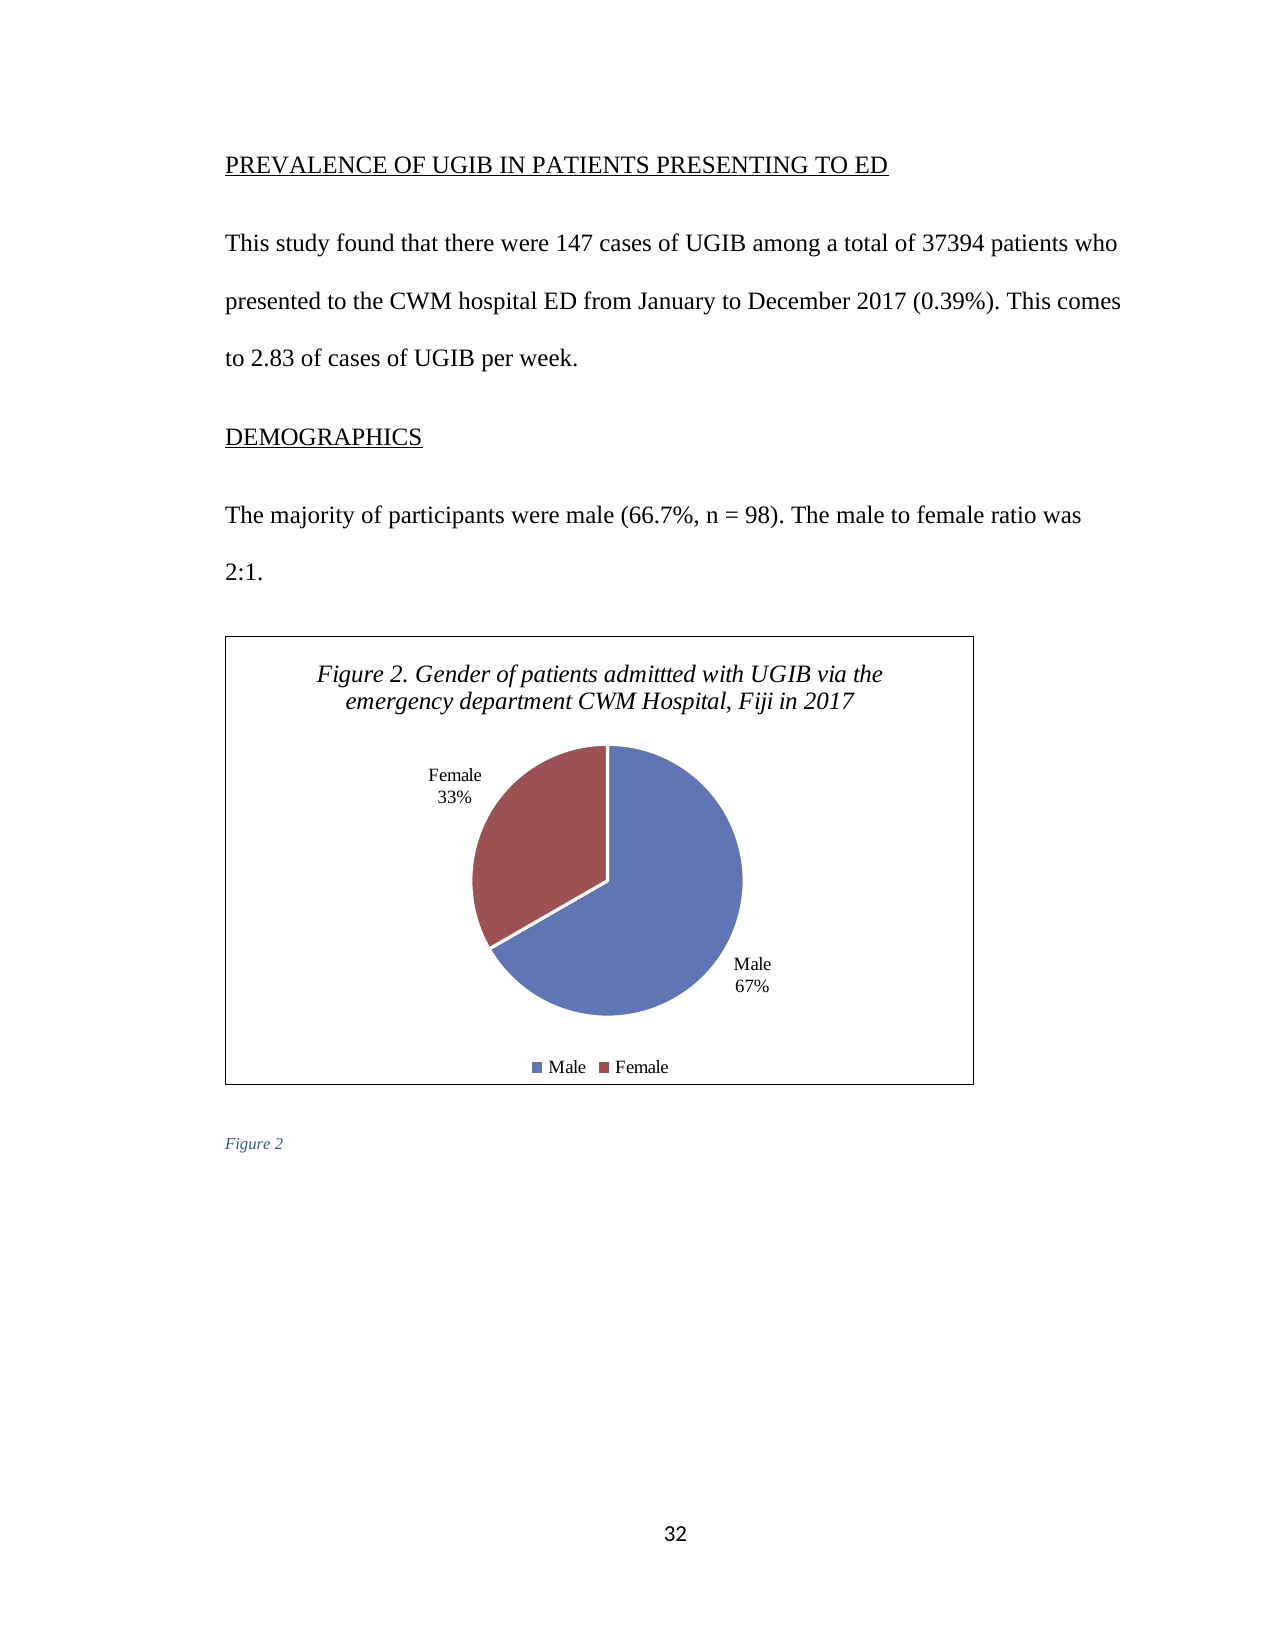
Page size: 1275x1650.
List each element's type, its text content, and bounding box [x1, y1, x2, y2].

text PREVALENCE OF UGIB IN PATIENTS PRESENTING TO ED [225, 150, 1125, 179]
text This study found that there were 147 cases of UGIB among a total of 37394 patients who presented to the CWM hospital ED from January to December 2017 (0.39%). This comes to 2.83 of cases of UGIB per week. [225, 228, 1125, 372]
text The majority of participants were male (66.7%, n = 98). The male to female ratio was 2:1. [225, 500, 1125, 586]
text DEMOGRAPHICS [225, 422, 1125, 450]
text Figure 2 [225, 1134, 1125, 1153]
